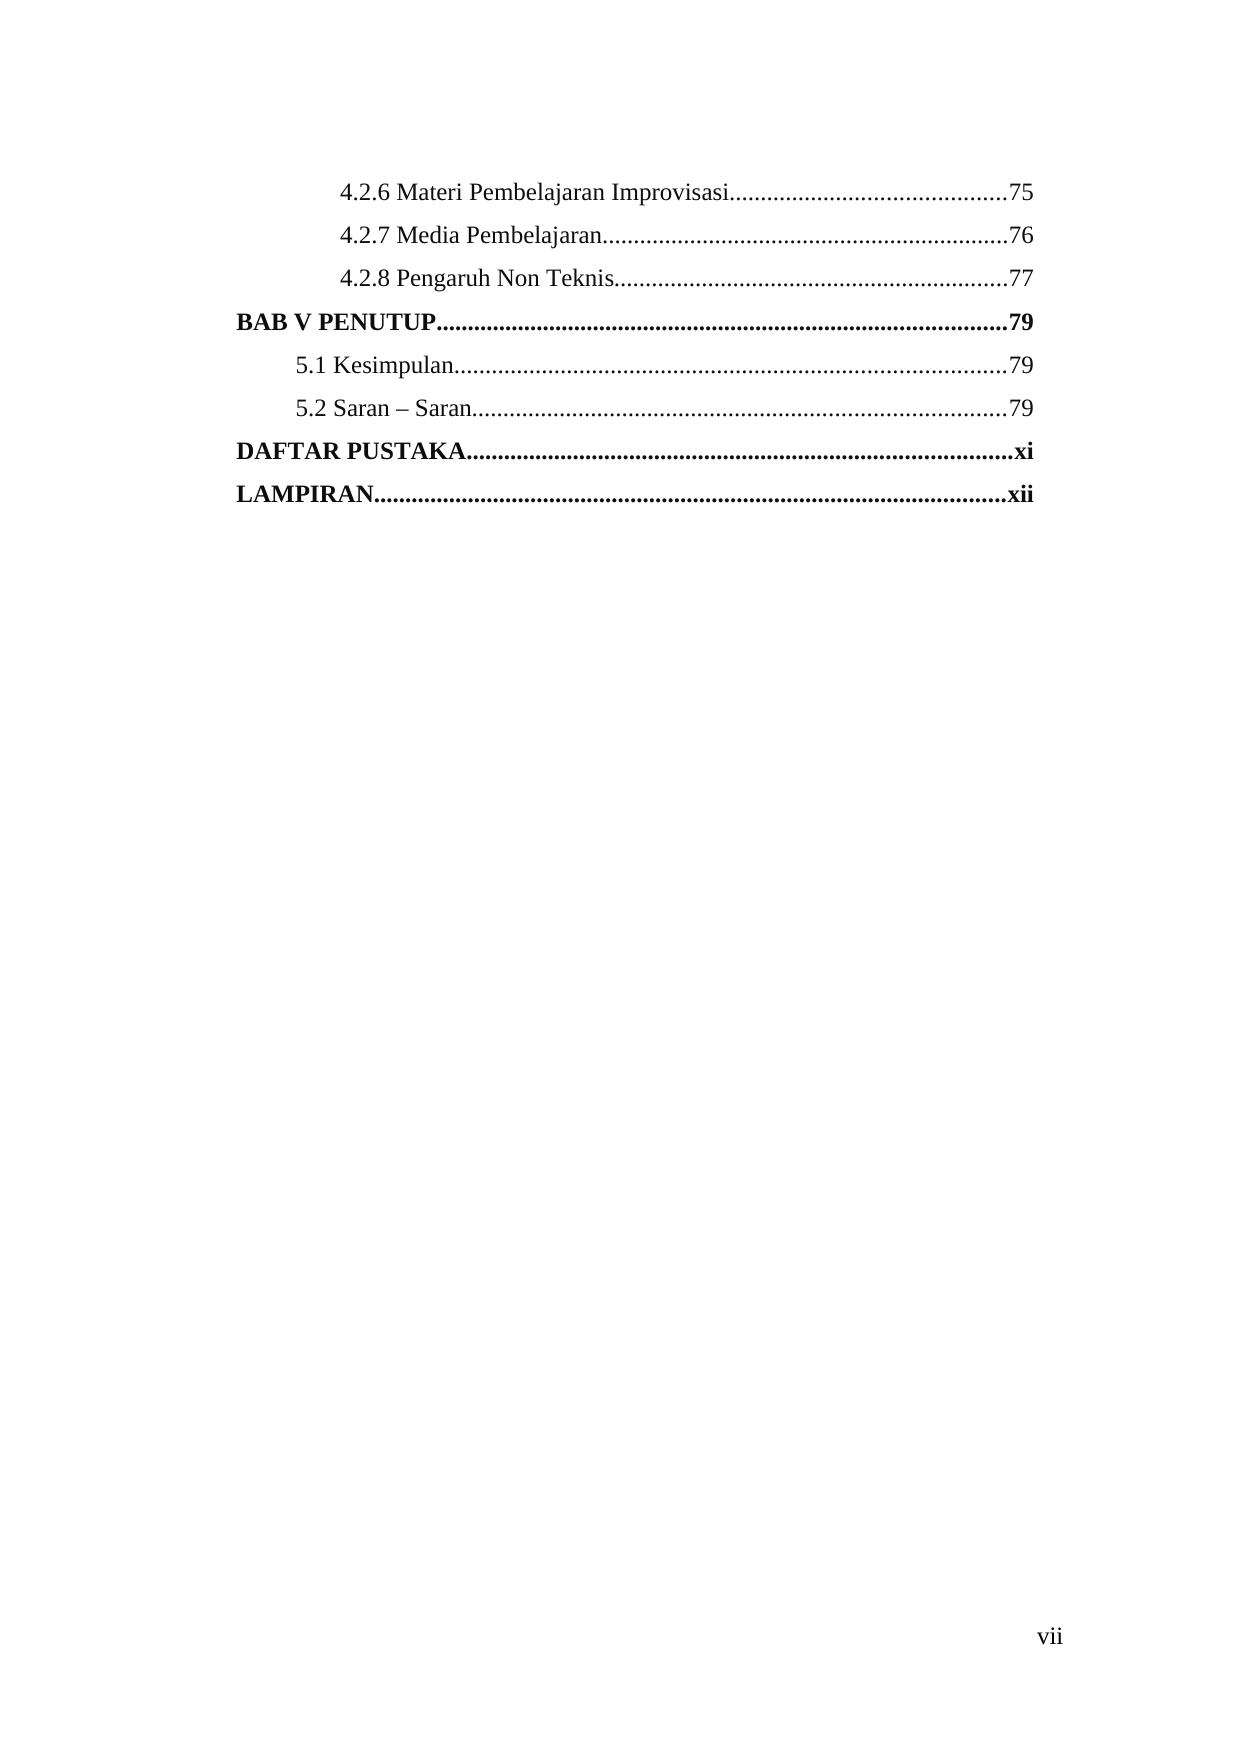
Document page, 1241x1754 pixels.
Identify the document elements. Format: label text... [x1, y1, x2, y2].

text BAB V PENUTUP 79 [236, 307, 1063, 335]
text 5.1 Kesimpulan 79 [295, 350, 1063, 378]
text LAMPIRAN xii [236, 479, 1063, 508]
text 4.2.6 Materi Pembelajaran Improvisasi 75 [340, 177, 1063, 206]
text 4.2.8 Pengaruh Non Teknis 77 [340, 263, 1063, 292]
text 5.2 Saran – Saran 79 [295, 393, 1063, 422]
text DAFTAR PUSTAKA xi [236, 436, 1063, 465]
text 4.2.7 Media Pembelajaran 76 [340, 220, 1063, 249]
